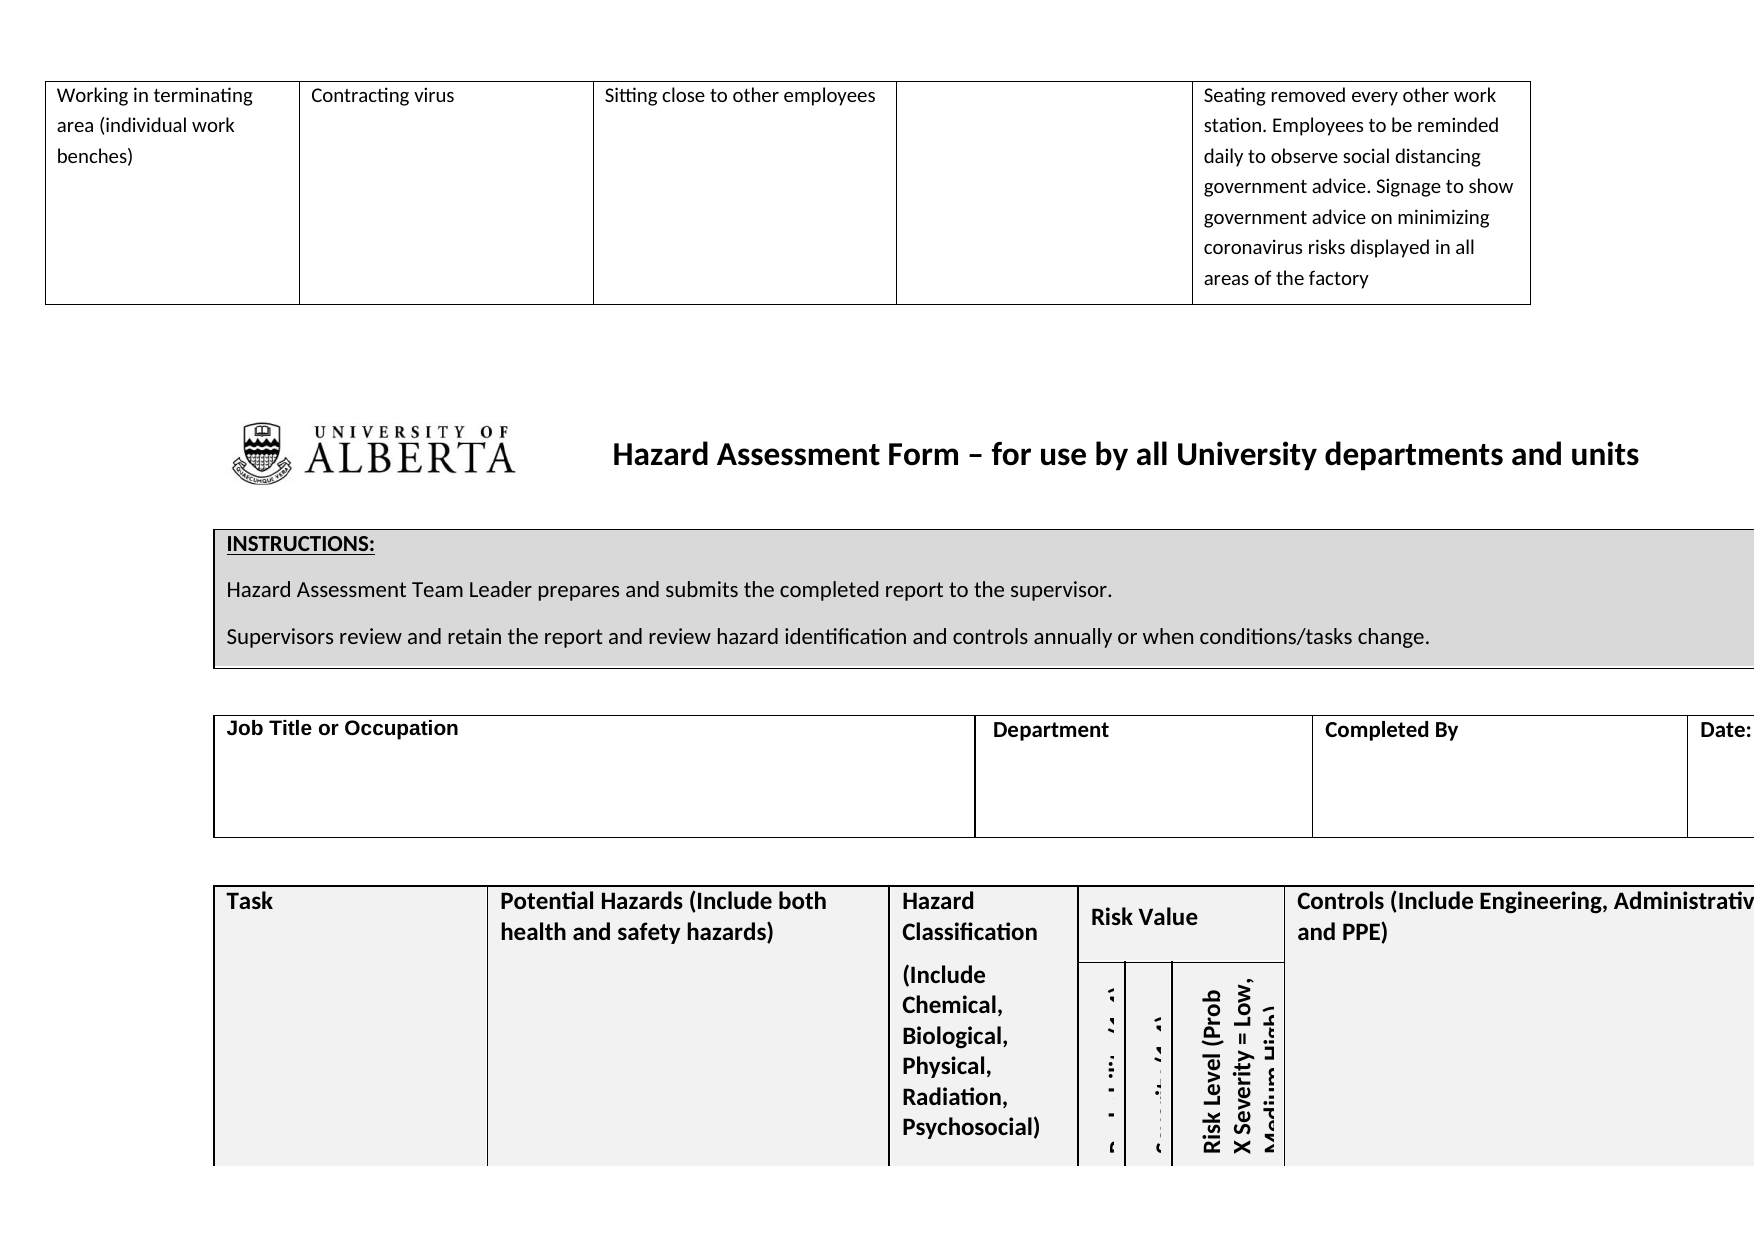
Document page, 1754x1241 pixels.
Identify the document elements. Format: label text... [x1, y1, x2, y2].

table_cell [897, 82, 1192, 304]
table_cell Working in terminating area (individual work benches) [46, 82, 299, 304]
table_cell Contracting virus [300, 82, 593, 304]
table_cell Seating removed every other work station. Employees to be reminded daily to observe social distancing government advice. Signage to show government advice on minimizing coronavirus risks displayed in all areas of the factory [1193, 82, 1530, 304]
table_cell Sitting close to other employees [594, 82, 896, 304]
